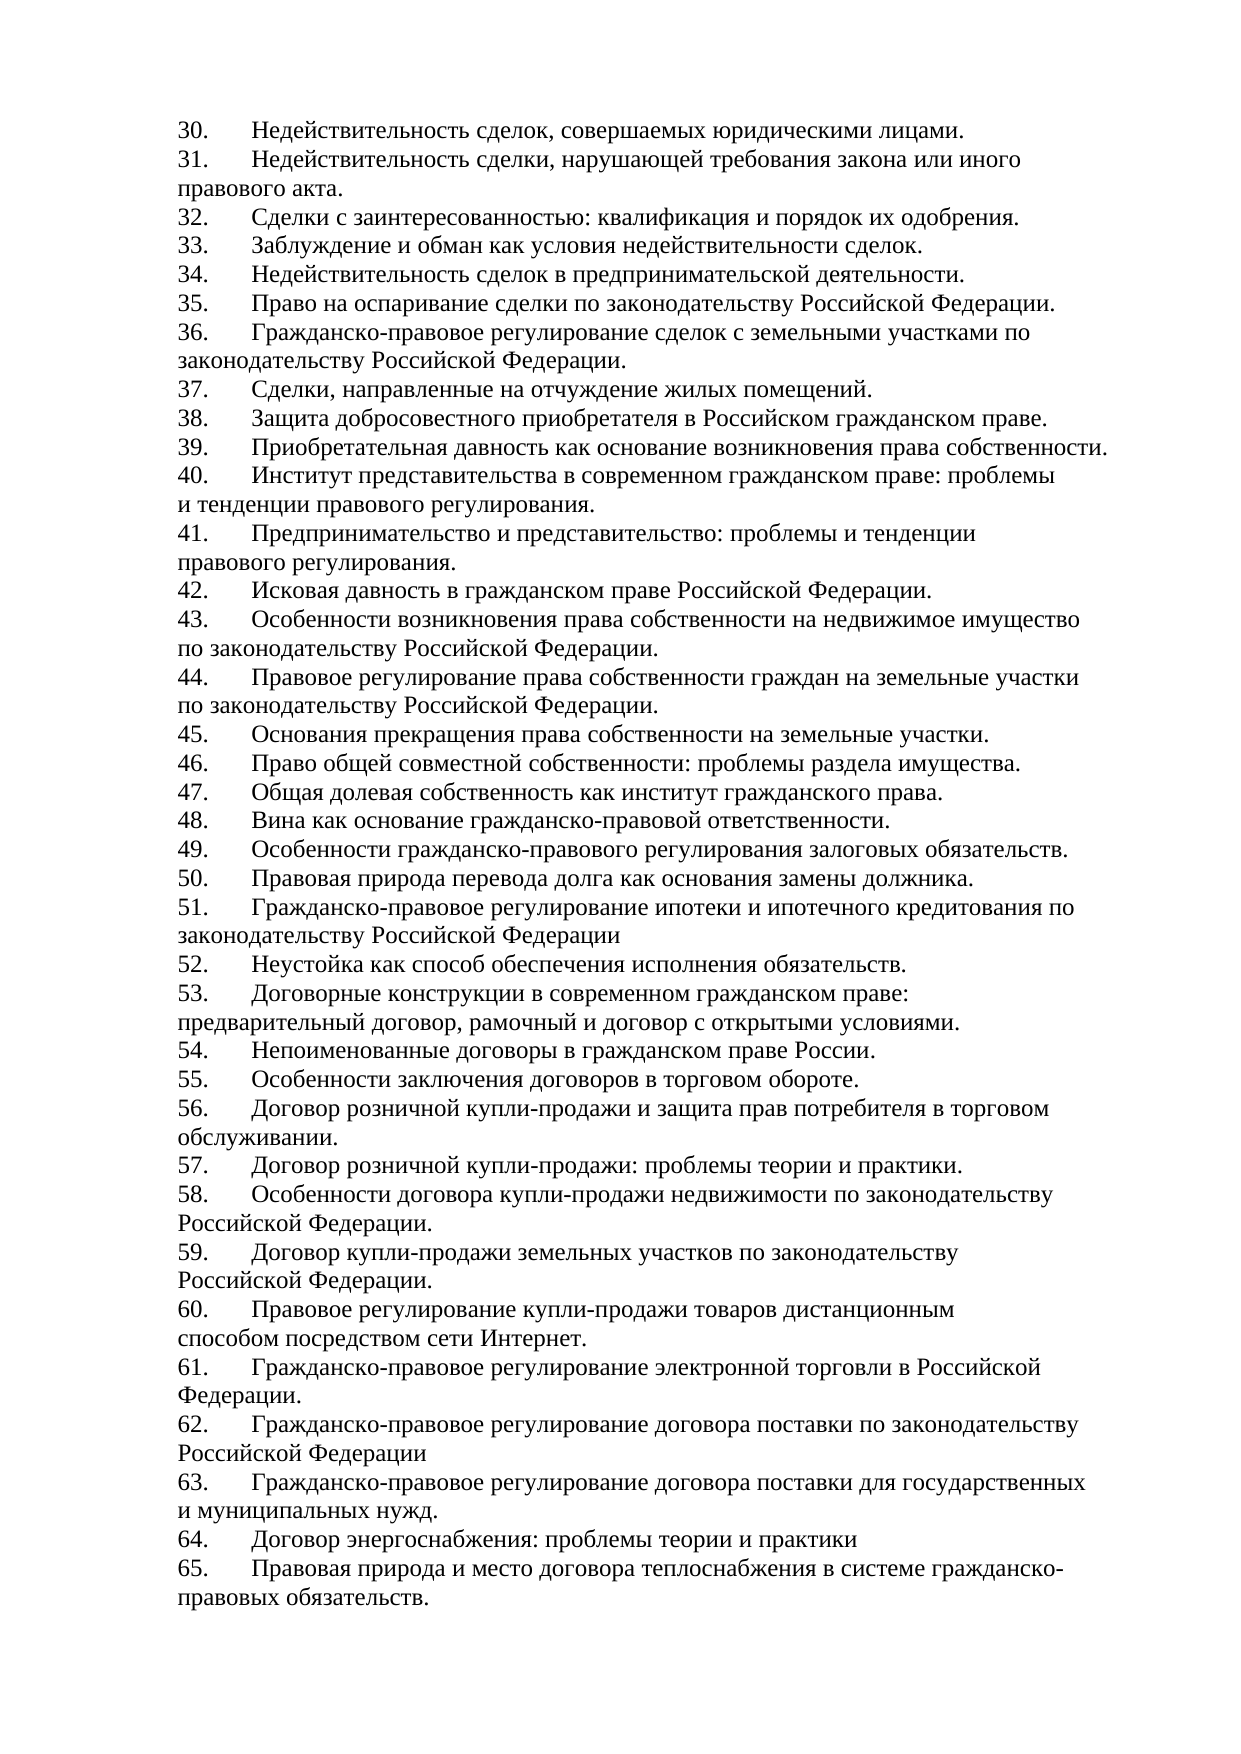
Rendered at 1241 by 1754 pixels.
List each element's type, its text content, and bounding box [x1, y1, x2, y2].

list Особенности договора купли-продажи недвижимости по законодательству Российской Федерации. [177, 1179, 1054, 1237]
list Договорные конструкции в современном гражданском праве: предварительный договор, рамочный и договор с открытыми условиями. [177, 978, 1104, 1035]
list Гражданско-правовое регулирование договора поставки для государственных и муниципальных нужд. [177, 1467, 1106, 1524]
list Защита добросовестного приобретателя в Российском гражданском праве. [177, 403, 1167, 432]
list Недействительность сделок, совершаемых юридическими лицами. [177, 115, 1167, 144]
list Недействительность сделок в предпринимательской деятельности. [177, 259, 1167, 288]
list Приобретательная давность как основание возникновения права собственности. [177, 432, 1167, 460]
list Сделки с заинтересованностью: квалификация и порядок их одобрения. [177, 202, 1167, 230]
list Право на оспаривание сделки по законодательству Российской Федерации. [177, 288, 1167, 317]
list Правовая природа и место договора теплоснабжения в системе гражданско- правовых обязательств. [177, 1553, 1064, 1611]
list Гражданско-правовое регулирование ипотеки и ипотечного кредитования по законодательству Российской Федерации [177, 892, 1075, 949]
list Договор розничной купли-продажи: проблемы теории и практики. [177, 1150, 1167, 1179]
list Предпринимательство и представительство: проблемы и тенденции правового регулирования. [177, 518, 1090, 575]
list Правовое регулирование купли-продажи товаров дистанционным способом посредством сети Интернет. [177, 1294, 1063, 1352]
list Гражданско-правовое регулирование электронной торговли в Российской Федерации. [177, 1352, 1041, 1409]
list Особенности гражданско-правового регулирования залоговых обязательств. [177, 834, 1167, 863]
list Институт представительства в современном гражданском праве: проблемы и тенденции правового регулирования. [177, 460, 1075, 518]
list Непоименованные договоры в гражданском праве России. [177, 1035, 1167, 1064]
list Договор купли-продажи земельных участков по законодательству Российской Федерации. [177, 1237, 1089, 1294]
list Сделки, направленные на отчуждение жилых помещений. [177, 374, 1167, 403]
list Исковая давность в гражданском праве Российской Федерации. [177, 575, 1167, 604]
list Гражданско-правовое регулирование договора поставки по законодательству Российской Федерации [177, 1409, 1079, 1467]
list Договор энергоснабжения: проблемы теории и практики [177, 1524, 1167, 1553]
list Право общей совместной собственности: проблемы раздела имущества. [177, 748, 1167, 777]
list Вина как основание гражданско-правовой ответственности. [177, 805, 1167, 834]
list Гражданско-правовое регулирование сделок с земельными участками по законодательству Российской Федерации. [177, 317, 1031, 374]
list Общая долевая собственность как институт гражданского права. [177, 777, 1167, 805]
list Правовое регулирование права собственности граждан на земельные участки по законодательству Российской Федерации. [177, 662, 1111, 719]
list Основания прекращения права собственности на земельные участки. [177, 719, 1167, 748]
list Заблуждение и обман как условия недействительности сделок. [177, 230, 1167, 259]
list Правовая природа перевода долга как основания замены должника. [177, 863, 1167, 892]
list Договор розничной купли-продажи и защита прав потребителя в торговом обслуживании. [177, 1093, 1050, 1150]
list Особенности возникновения права собственности на недвижимое имущество по законодательству Российской Федерации. [177, 604, 1111, 662]
list Недействительность сделки, нарушающей требования закона или иного правового акта. [177, 144, 1135, 201]
list Особенности заключения договоров в торговом обороте. [177, 1064, 1167, 1093]
list Неустойка как способ обеспечения исполнения обязательств. [177, 949, 1167, 978]
